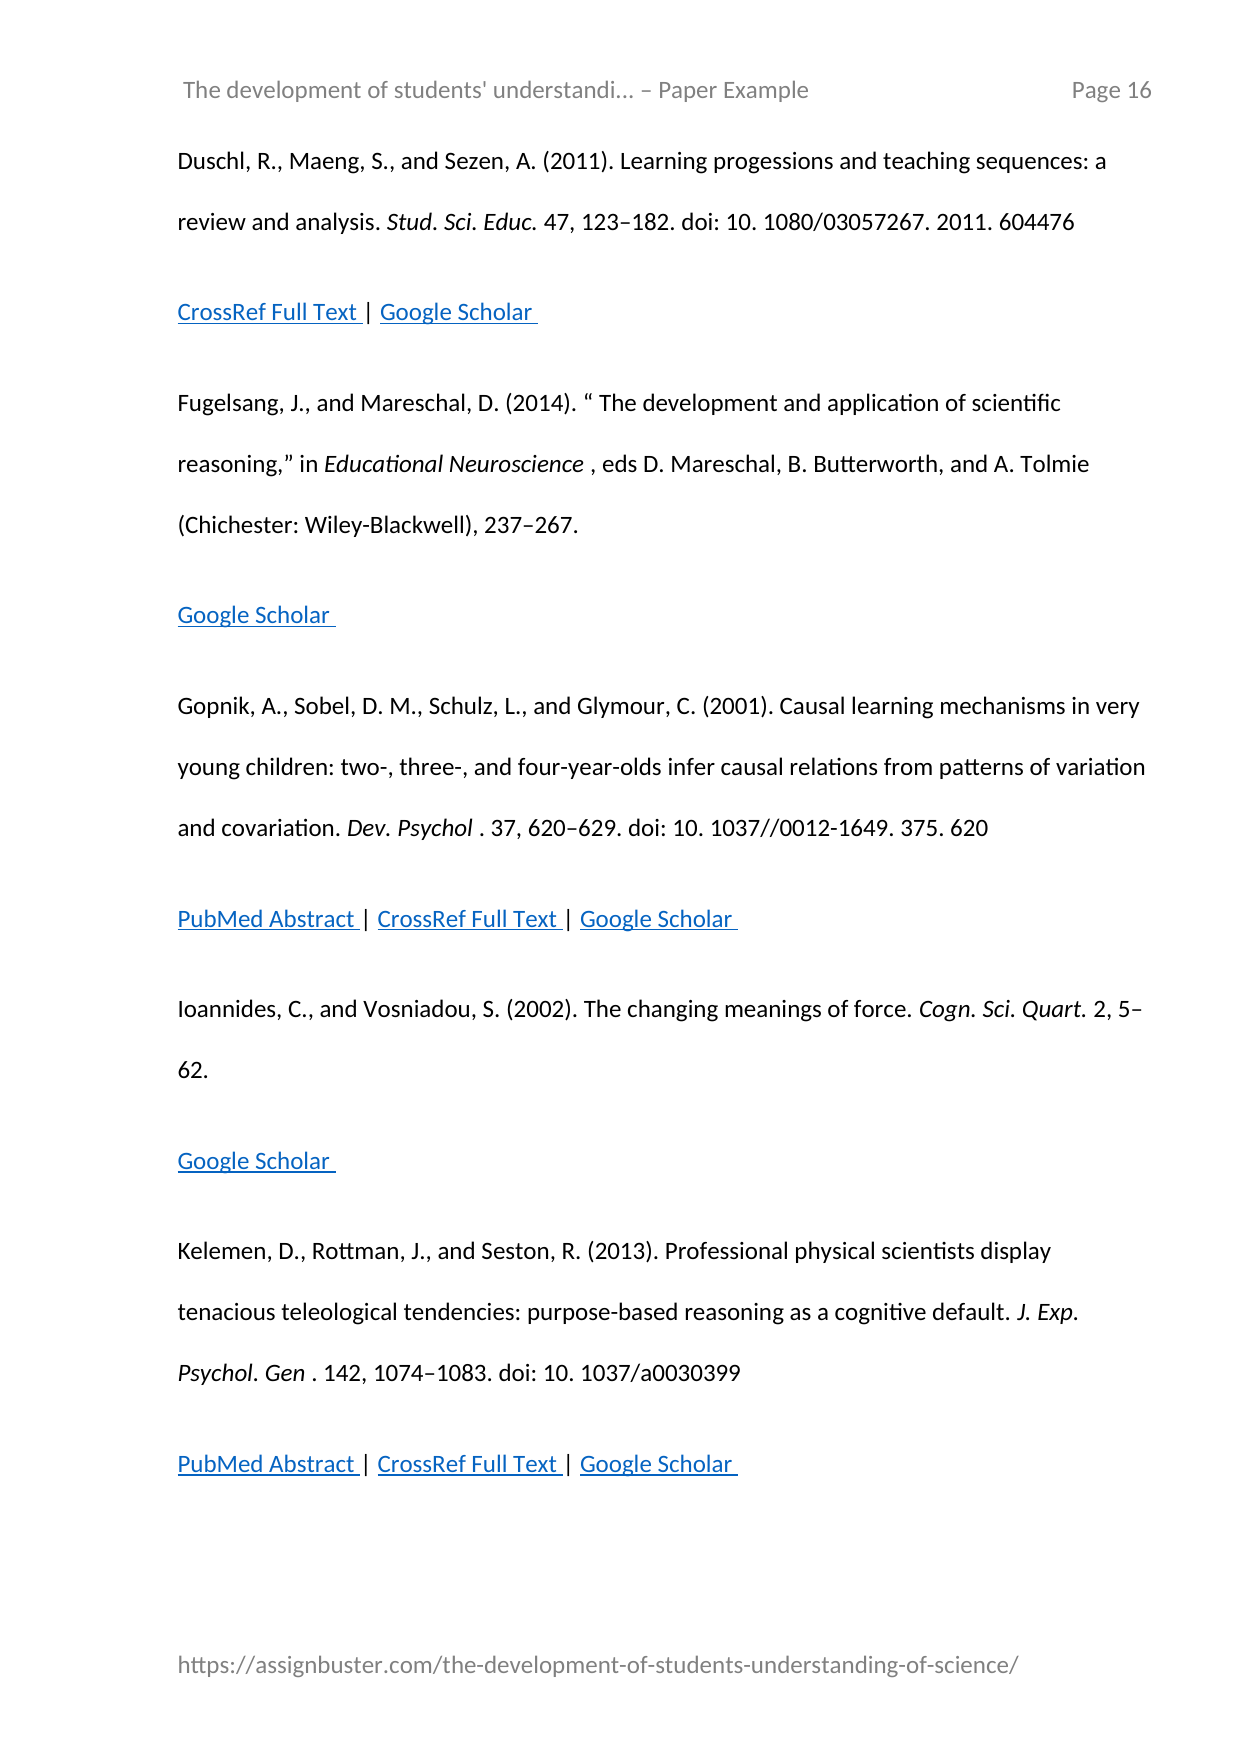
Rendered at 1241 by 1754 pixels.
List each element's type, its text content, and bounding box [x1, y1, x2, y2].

text Gopnik, A., Sobel, D. M., Schulz, L., and Glymour, C. (2001). Causal learning mechanisms in very young children: two-, three-, and four-year-olds infer causal relations from patterns of variation and covariation. Dev. Psychol . 37, 620–629. doi: 10. 1037//0012-1649. 375. 620 [177, 690, 1152, 843]
text CrossRef Full Text | Google Scholar [177, 297, 1152, 327]
text PubMed Abstract | CrossRef Full Text | Google Scholar [177, 1448, 1152, 1478]
text Duschl, R., Maeng, S., and Sezen, A. (2011). Learning progessions and teaching sequences: a review and analysis. Stud. Sci. Educ. 47, 123–182. doi: 10. 1080/03057267. 2011. 604476 [177, 145, 1152, 237]
text Ioannides, C., and Vosniadou, S. (2002). The changing meanings of force. Cogn. Sci. Quart. 2, 5–62. [177, 993, 1152, 1085]
text Google Scholar [177, 1145, 1152, 1175]
text Fugelsang, J., and Mareschal, D. (2014). “ The development and application of scientific reasoning,” in Educational Neuroscience , eds D. Mareschal, B. Butterworth, and A. Tolmie (Chichester: Wiley-Blackwell), 237–267. [177, 387, 1152, 540]
text Google Scholar [177, 600, 1152, 630]
text Kelemen, D., Rottman, J., and Seston, R. (2013). Professional physical scientists display tenacious teleological tendencies: purpose-based reasoning as a cognitive default. J. Exp. Psychol. Gen . 142, 1074–1083. doi: 10. 1037/a0030399 [177, 1235, 1152, 1388]
text PubMed Abstract | CrossRef Full Text | Google Scholar [177, 903, 1152, 933]
